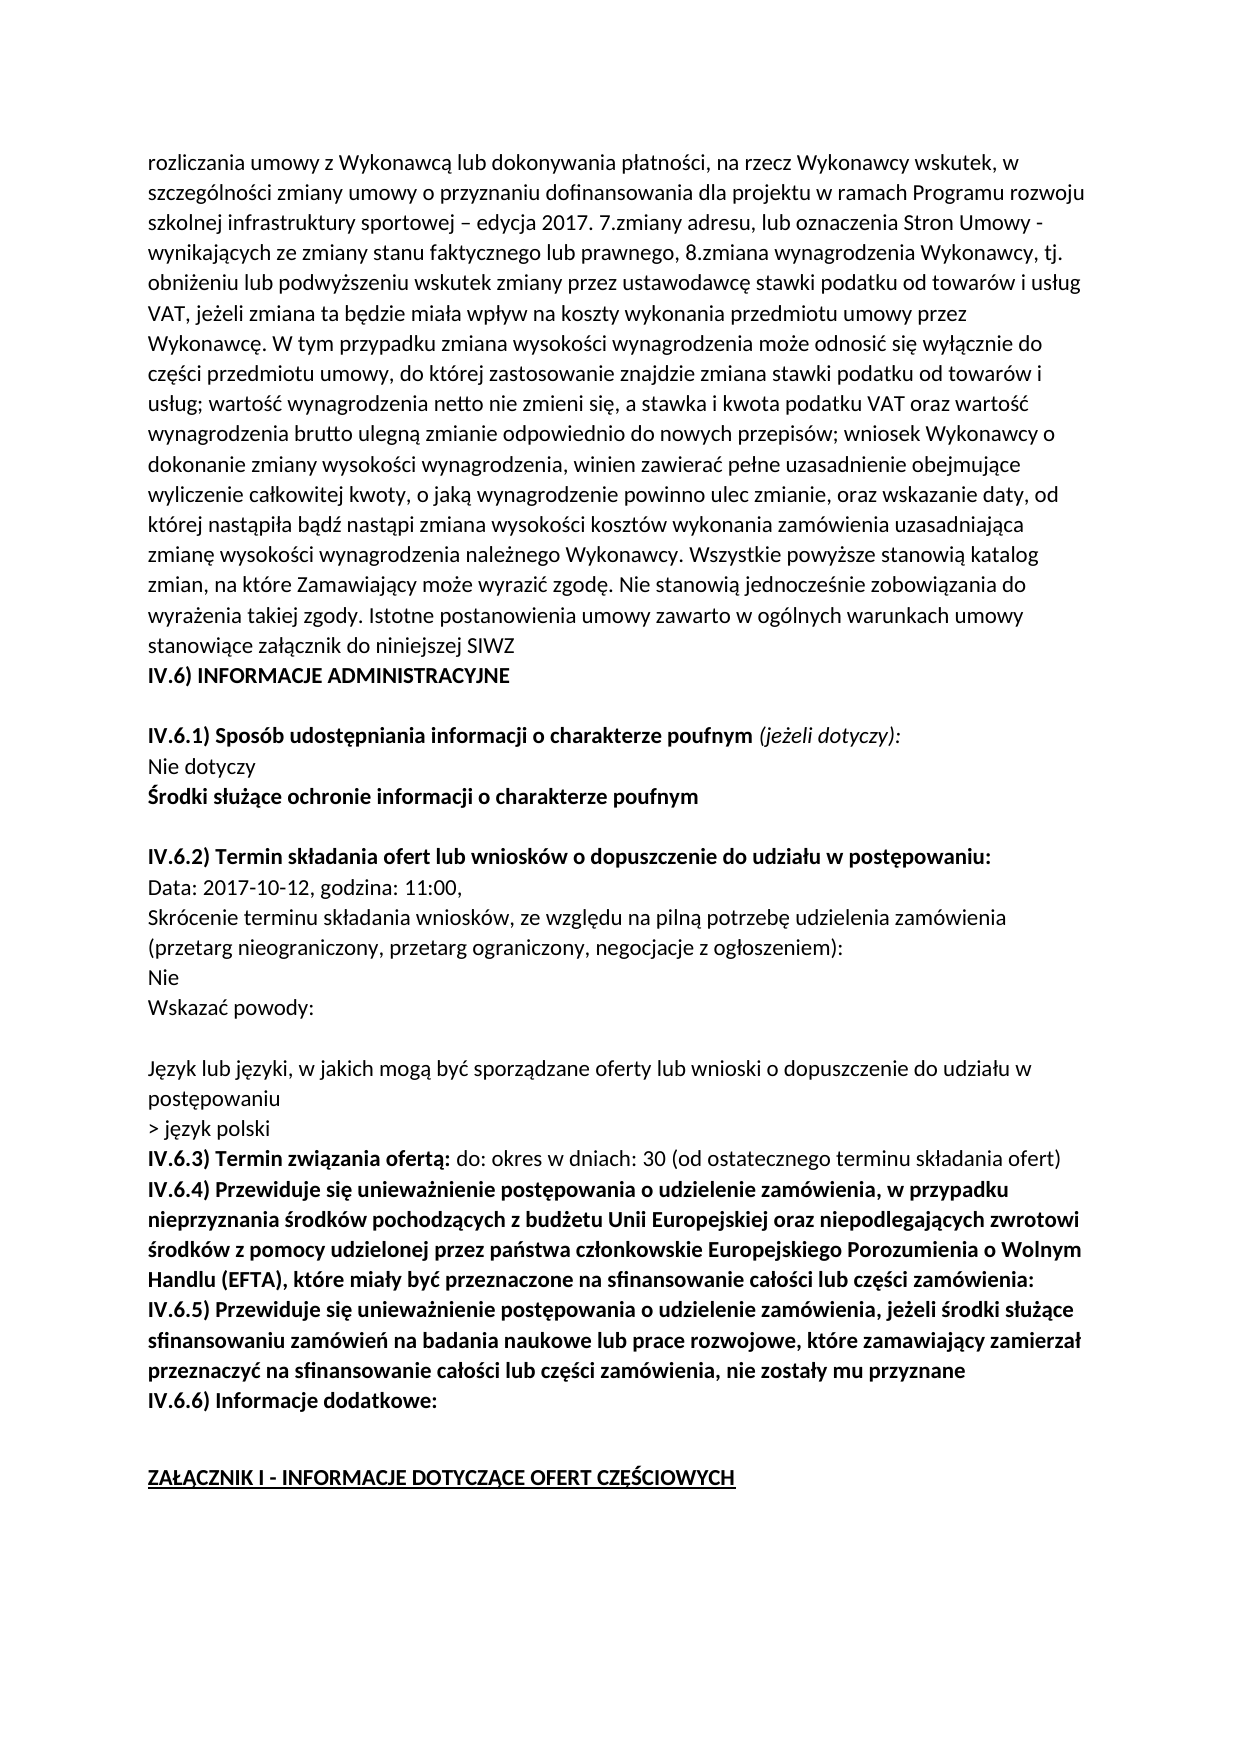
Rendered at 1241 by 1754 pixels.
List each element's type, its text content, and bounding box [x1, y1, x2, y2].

text ZAŁĄCZNIK I - INFORMACJE DOTYCZĄCE OFERT CZĘŚCIOWYCH [148, 1463, 1093, 1491]
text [148, 148, 1093, 1444]
